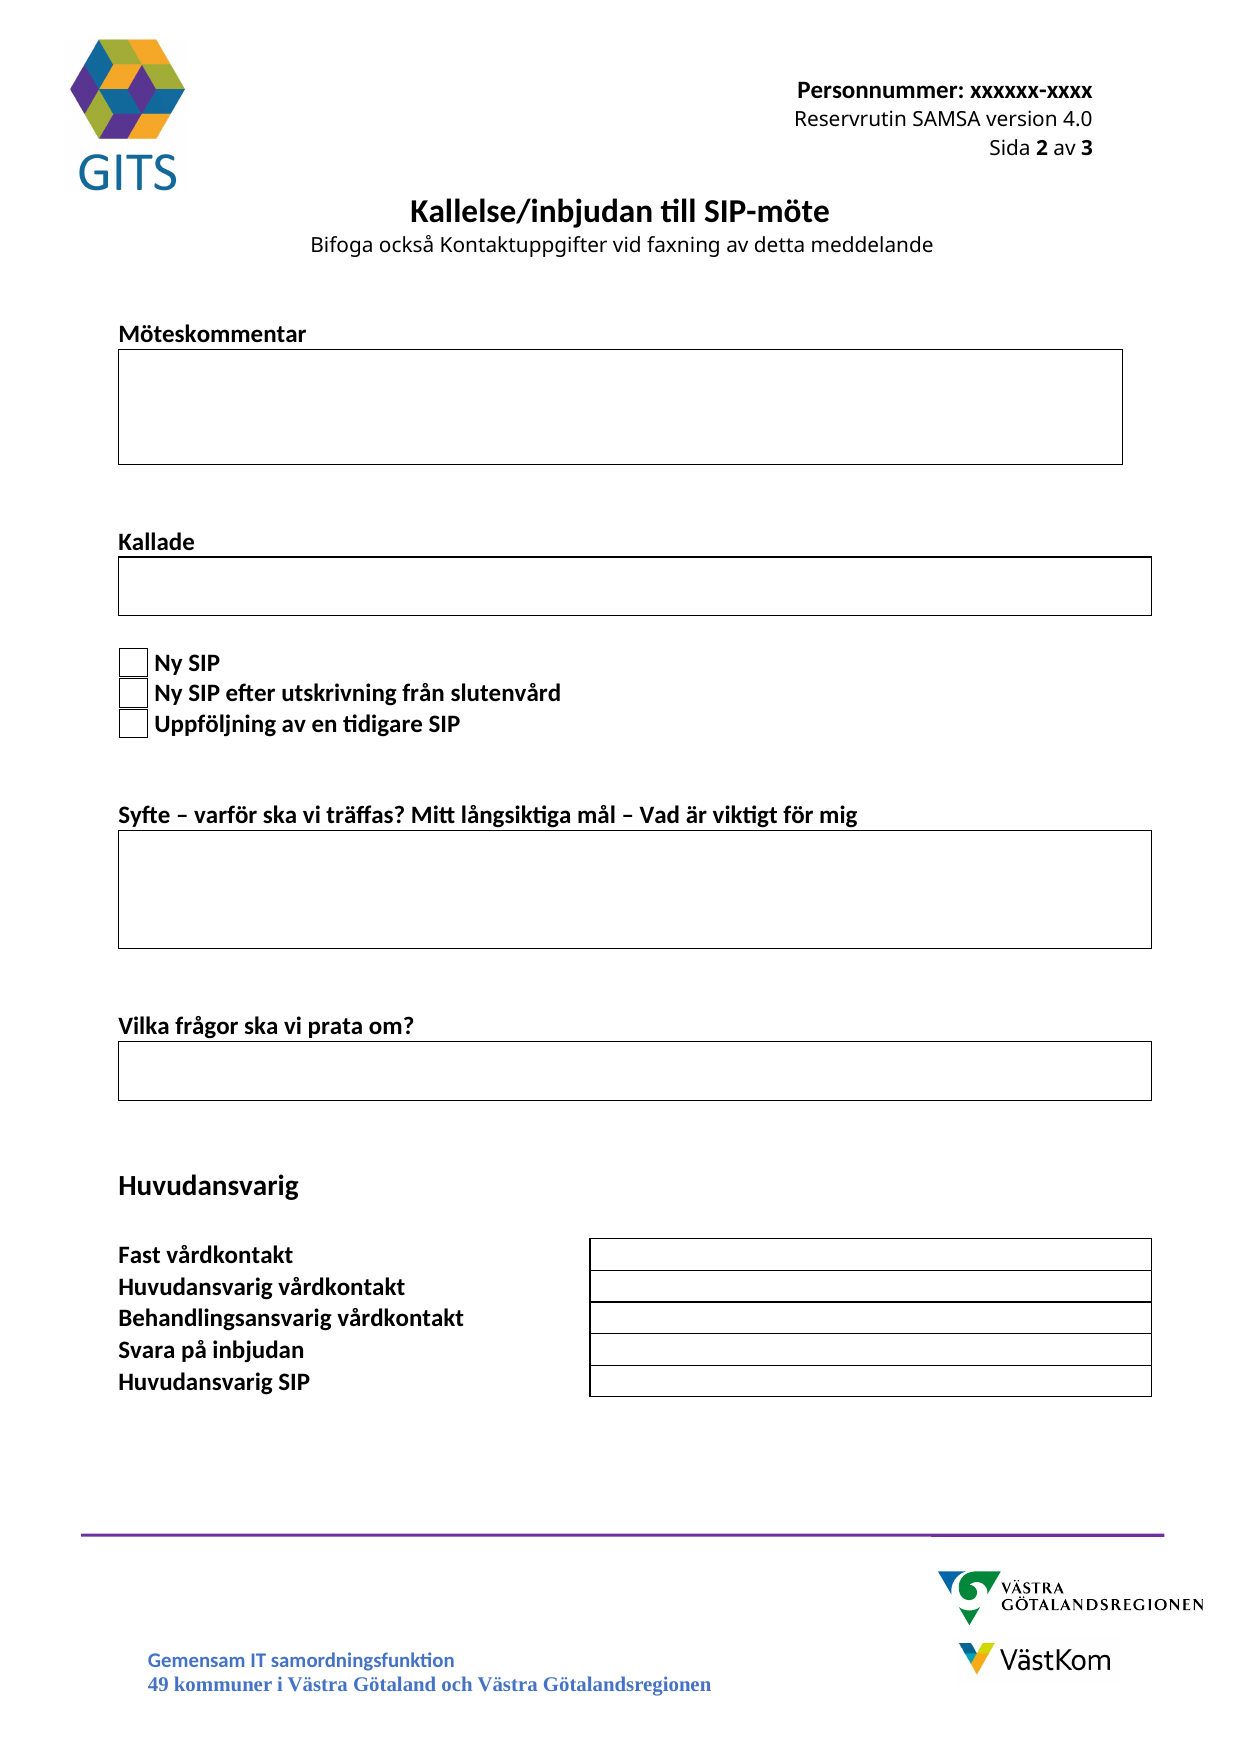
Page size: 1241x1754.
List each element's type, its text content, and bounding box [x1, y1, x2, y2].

picture [954, 1636, 1121, 1686]
text Ny SIP [118, 647, 1093, 677]
text Huvudansvarig [118, 1167, 1093, 1203]
text Kallade [118, 526, 1093, 556]
picture [64, 38, 190, 194]
table_cell Behandlingsansvarig vårdkontakt [118, 1301, 589, 1333]
table_header [119, 831, 1151, 948]
text Vilka frågor ska vi prata om? [118, 1010, 1093, 1041]
table_header [591, 1239, 1151, 1270]
text Ny SIP efter utskrivning från slutenvård [118, 677, 1093, 708]
table_header [119, 558, 1151, 615]
table_cell [591, 1334, 1151, 1364]
text Uppföljning av en tidigare SIP [118, 708, 1093, 738]
table_cell [591, 1303, 1151, 1333]
table_cell Huvudansvarig vårdkontakt [118, 1270, 589, 1301]
table_cell [591, 1366, 1151, 1396]
table_cell Huvudansvarig SIP [118, 1365, 589, 1396]
table_cell [591, 1271, 1151, 1301]
table_header [119, 350, 1122, 464]
table_header [119, 1042, 1151, 1100]
text Möteskommentar [118, 318, 1093, 349]
table_cell Svara på inbjudan [118, 1333, 589, 1364]
text Syfte – varför ska vi träffas? Mitt långsiktiga mål – Vad är viktigt för mig [118, 799, 1093, 830]
table_header Fast vårdkontakt [118, 1238, 589, 1270]
